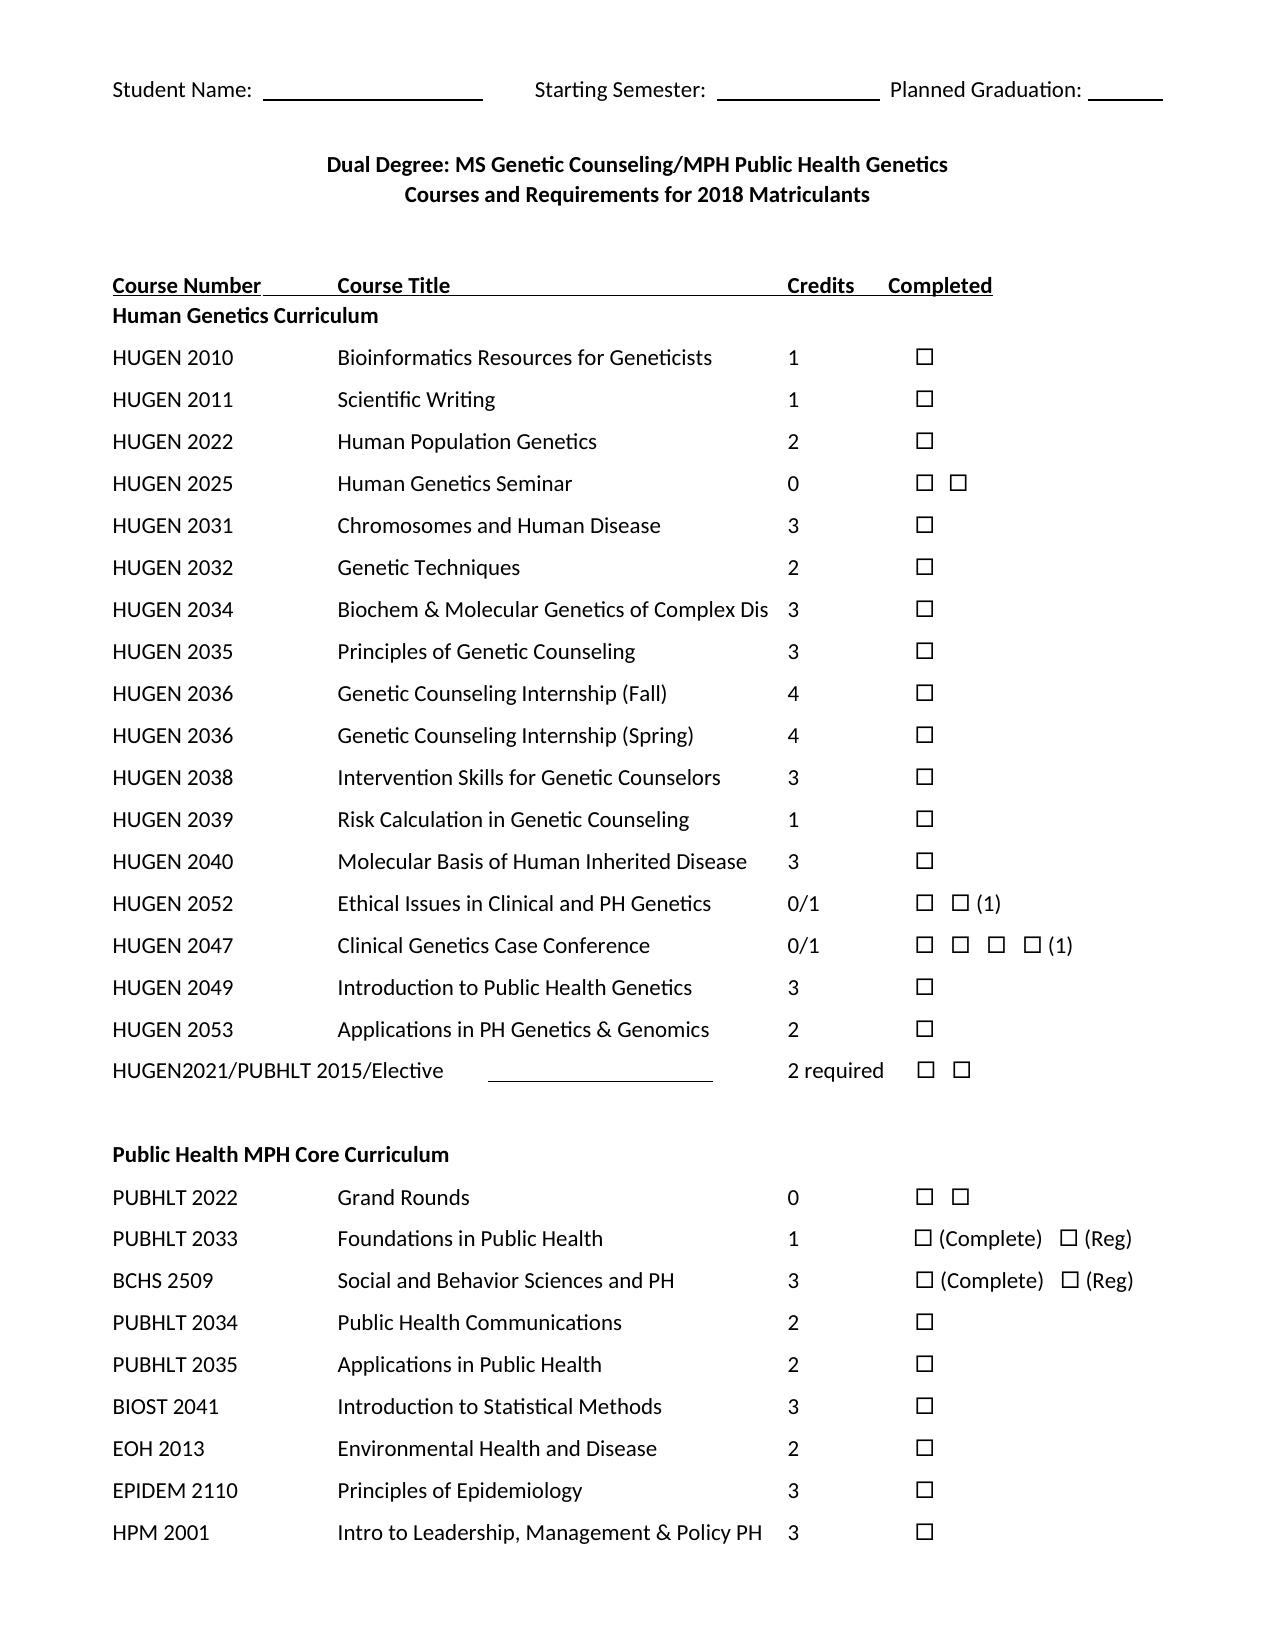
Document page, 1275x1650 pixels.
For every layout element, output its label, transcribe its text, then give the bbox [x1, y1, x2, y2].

text HUGEN 2039 Risk Calculation in Genetic Counseling 1 [112, 805, 1162, 833]
text EOH 2013 Environmental Health and Disease 2 [112, 1434, 1162, 1462]
text PUBHLT 2022 Grand Rounds 0 [112, 1183, 1162, 1211]
text HUGEN 2049 Introduction to Public Health Genetics 3 [112, 973, 1162, 1001]
text HUGEN 2010 Bioinformatics Resources for Geneticists 1 [112, 343, 1162, 371]
text PUBHLT 2035 Applications in Public Health 2 [112, 1351, 1162, 1378]
text HUGEN 2036 Genetic Counseling Internship (Spring) 4 [112, 721, 1162, 749]
text PUBHLT 2033 Foundations in Public Health 1 (Complete) (Reg) [112, 1224, 1162, 1253]
text HUGEN 2011 Scientific Writing 1 [112, 385, 1162, 413]
text HUGEN 2034 Biochem & Molecular Genetics of Complex Dis 3 [112, 595, 1162, 623]
text HUGEN 2047 Clinical Genetics Case Conference 0/1 (1) [112, 931, 1162, 959]
text HUGEN 2035 Principles of Genetic Counseling 3 [112, 637, 1162, 665]
text EPIDEM 2110 Principles of Epidemiology 3 [112, 1476, 1162, 1504]
text HUGEN 2052 Ethical Issues in Clinical and PH Genetics 0/1 (1) [112, 889, 1162, 917]
text Human Genetics Curriculum [112, 301, 1162, 329]
text HUGEN 2025 Human Genetics Seminar 0 [112, 469, 1162, 497]
text Course Number Course Title Credits Completed [112, 271, 1162, 299]
text Public Health MPH Core Curriculum [112, 1141, 1162, 1169]
text Courses and Requirements for 2018 Matriculants [112, 180, 1162, 208]
text HUGEN 2053 Applications in PH Genetics & Genomics 2 [112, 1015, 1162, 1043]
text HPM 2001 Intro to Leadership, Management & Policy PH 3 [112, 1518, 1162, 1546]
text HUGEN 2022 Human Population Genetics 2 [112, 427, 1162, 455]
text BCHS 2509 Social and Behavior Sciences and PH 3 (Complete) (Reg) [112, 1267, 1162, 1294]
text HUGEN 2036 Genetic Counseling Internship (Fall) 4 [112, 679, 1162, 707]
text HUGEN 2031 Chromosomes and Human Disease 3 [112, 511, 1162, 539]
text BIOST 2041 Introduction to Statistical Methods 3 [112, 1392, 1162, 1421]
text Dual Degree: MS Genetic Counseling/MPH Public Health Genetics [112, 150, 1162, 178]
text HUGEN2021/PUBHLT 2015/Elective 2 required [112, 1057, 1162, 1085]
text HUGEN 2038 Intervention Skills for Genetic Counselors 3 [112, 763, 1162, 791]
text PUBHLT 2034 Public Health Communications 2 [112, 1308, 1162, 1337]
text HUGEN 2040 Molecular Basis of Human Inherited Disease 3 [112, 847, 1162, 875]
text HUGEN 2032 Genetic Techniques 2 [112, 553, 1162, 581]
